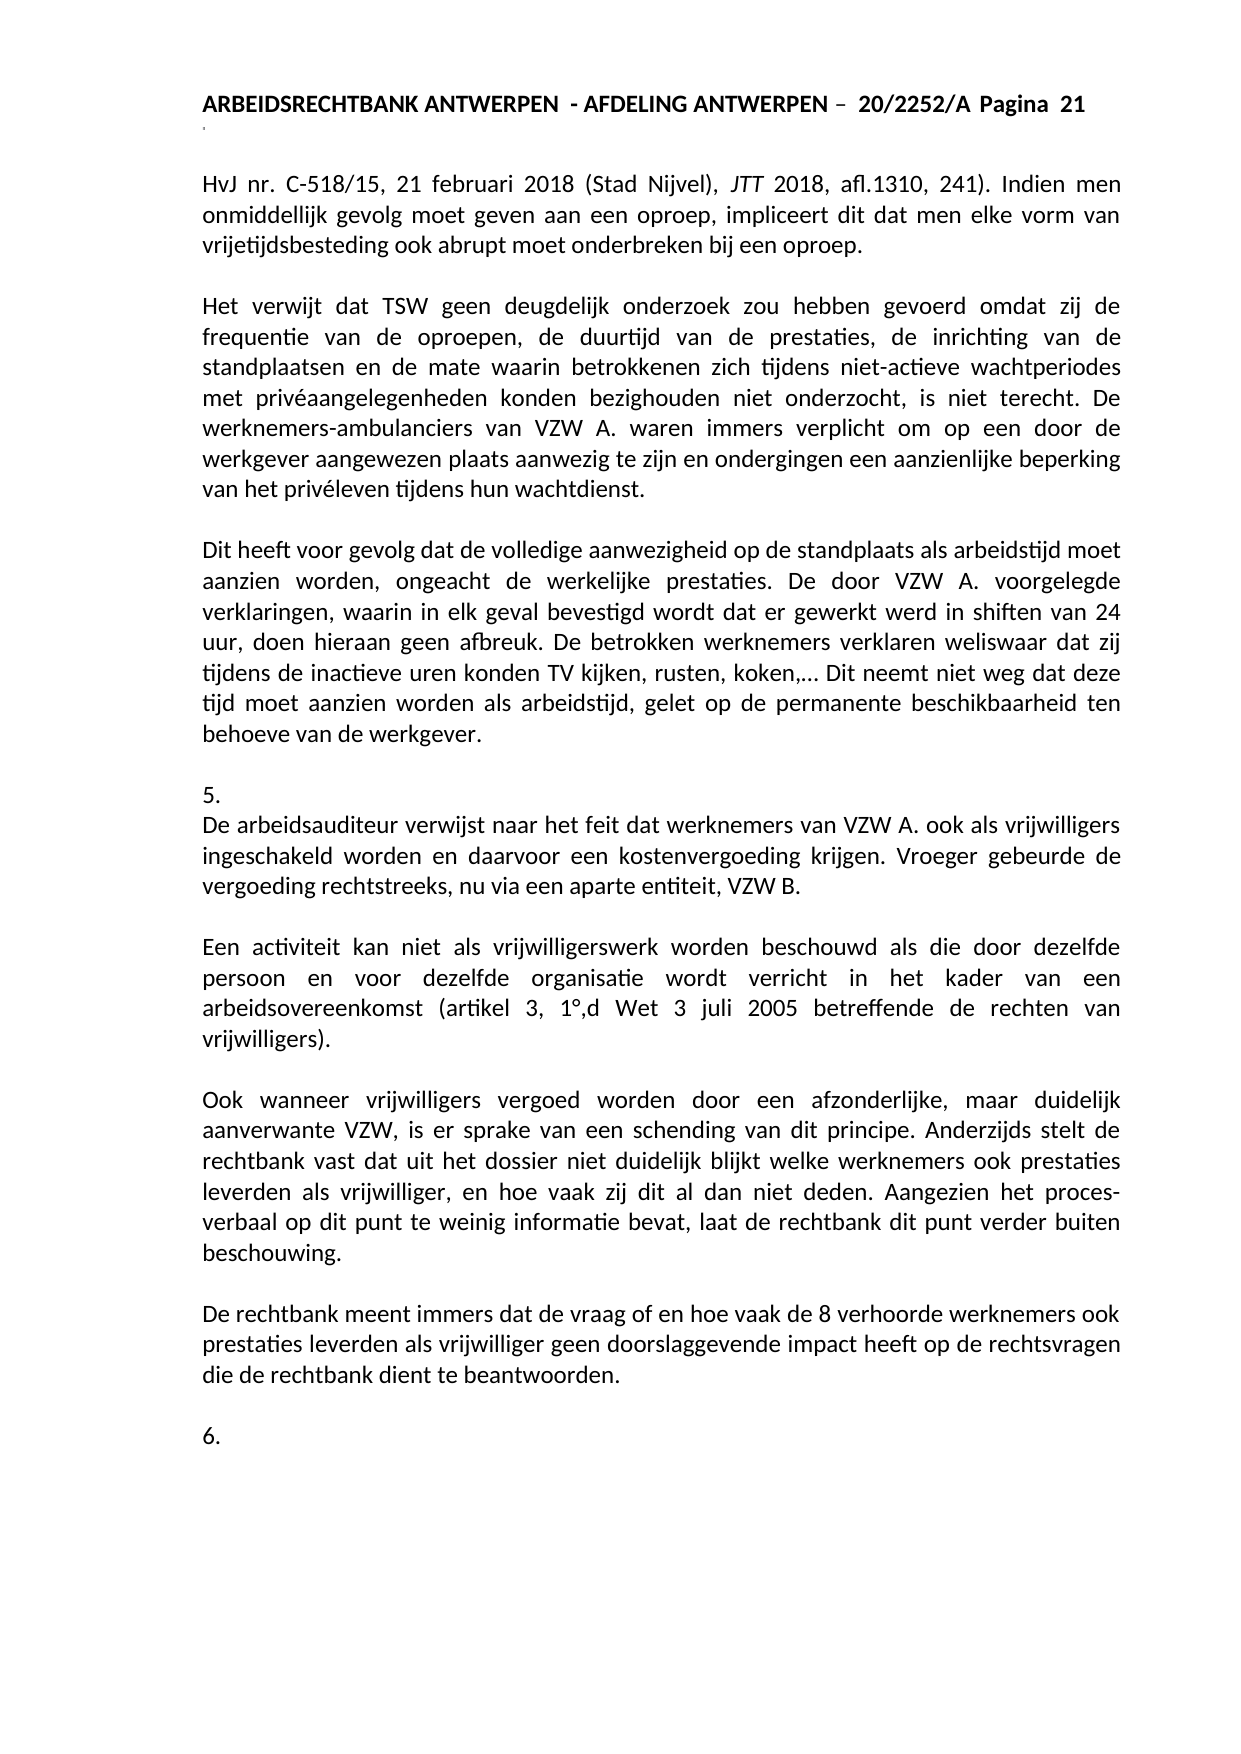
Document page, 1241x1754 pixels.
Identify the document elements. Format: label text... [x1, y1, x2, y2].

text De rechtbank meent immers dat de vraag of en hoe vaak de 8 verhoorde werknemers ook prestaties leverden als vrijwilliger geen doorslaggevende impact heeft op de rechtsvragen die de rechtbank dient te beantwoorden. [202, 1298, 1122, 1389]
text Ook wanneer vrijwilligers vergoed worden door een afzonderlijke, maar duidelijk aanverwante VZW, is er sprake van een schending van dit principe. Anderzijds stelt de rechtbank vast dat uit het dossier niet duidelijk blijkt welke werknemers ook prestaties leverden als vrijwilliger, en hoe vaak zij dit al dan niet deden. Aangezien het proces-verbaal op dit punt te weinig informatie bevat, laat de rechtbank dit punt verder buiten beschouwing. [202, 1084, 1122, 1267]
text Het verwijt dat TSW geen deugdelijk onderzoek zou hebben gevoerd omdat zij de frequentie van de oproepen, de duurtijd van de prestaties, de inrichting van de standplaatsen en de mate waarin betrokkenen zich tijdens niet-actieve wachtperiodes met privéaangelegenheden konden bezighouden niet onderzocht, is niet terecht. De werknemers-ambulanciers van VZW A. waren immers verplicht om op een door de werkgever aangewezen plaats aanwezig te zijn en ondergingen een aanzienlijke beperking van het privéleven tijdens hun wachtdienst. [202, 291, 1122, 504]
text Dit heeft voor gevolg dat de volledige aanwezigheid op de standplaats als arbeidstijd moet aanzien worden, ongeacht de werkelijke prestaties. De door VZW A. voorgelegde verklaringen, waarin in elk geval bevestigd wordt dat er gewerkt werd in shiften van 24 uur, doen hieraan geen afbreuk. De betrokken werknemers verklaren weliswaar dat zij tijdens de inactieve uren konden TV kijken, rusten, koken,… Dit neemt niet weg dat deze tijd moet aanzien worden als arbeidstijd, gelet op de permanente beschikbaarheid ten behoeve van de werkgever. [202, 535, 1122, 748]
text De arbeidsauditeur verwijst naar het feit dat werknemers van VZW A. ook als vrijwilligers ingeschakeld worden en daarvoor een kostenvergoeding krijgen. Vroeger gebeurde de vergoeding rechtstreeks, nu via een aparte entiteit, VZW B. [202, 809, 1122, 901]
text 6. [202, 1420, 1122, 1450]
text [202, 168, 1122, 260]
text Een activiteit kan niet als vrijwilligerswerk worden beschouwd als die door dezelfde persoon en voor dezelfde organisatie wordt verricht in het kader van een arbeidsovereenkomst (artikel 3, 1°,d Wet 3 juli 2005 betreffende de rechten van vrijwilligers). [202, 931, 1122, 1053]
text 5. [202, 779, 1122, 809]
